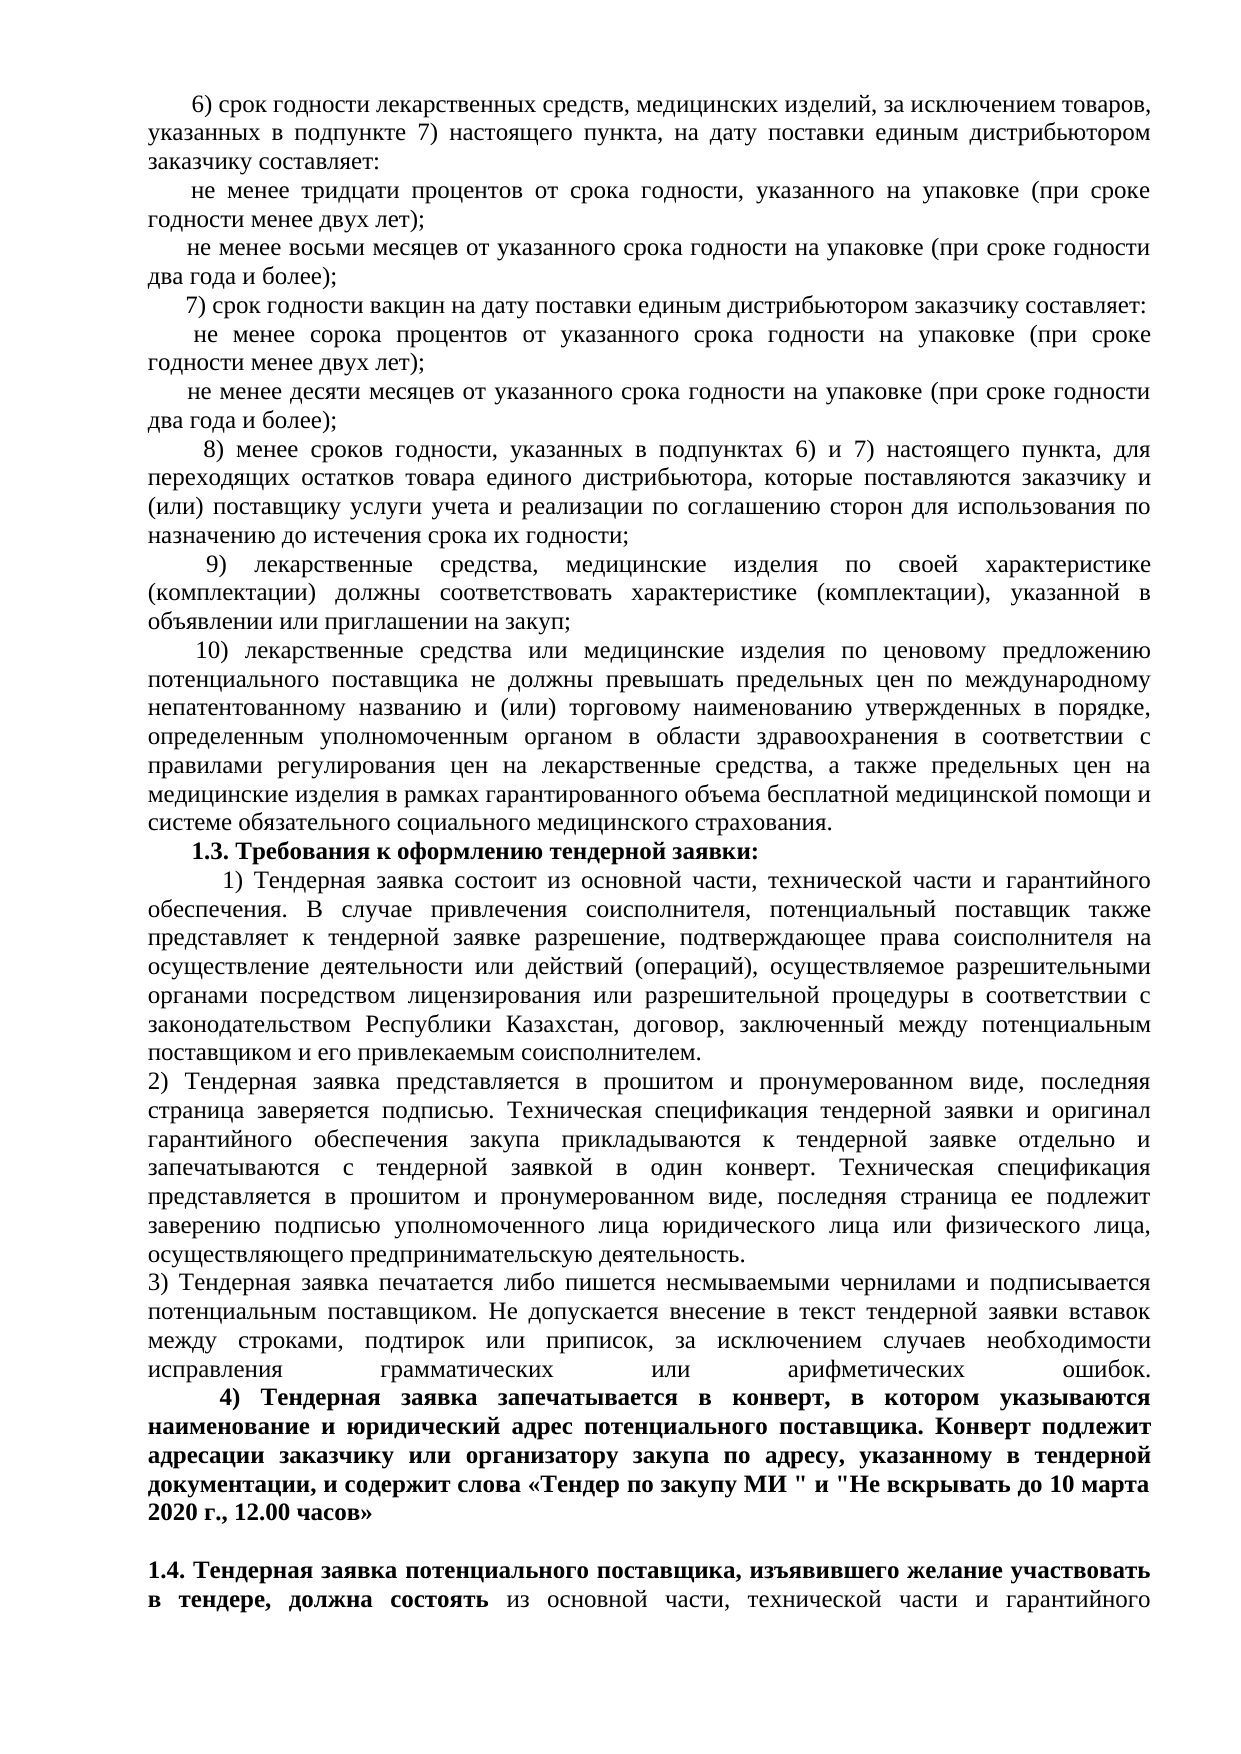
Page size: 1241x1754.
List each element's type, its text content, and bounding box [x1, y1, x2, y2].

text не менее десяти месяцев от указанного срока годности на упаковке (при сроке годности два года и более); [148, 376, 1152, 434]
text не менее восьми месяцев от указанного срока годности на упаковке (при сроке годности два года и более); [148, 232, 1152, 290]
text 9) лекарственные средства, медицинские изделия по своей характеристике (комплектации) должны соответствовать характеристике (комплектации), указанной в объявлении или приглашении на закуп; [148, 549, 1152, 635]
text 3) Тендерная заявка печатается либо пишется несмываемыми чернилами и подписывается потенциальным поставщиком. Не допускается внесение в текст тендерной заявки вставок между строками, подтирок или приписок, за исключением случаев необходимости исправления грамматических или арифметических ошибок. 4) Тендерная заявка запечатывается в конверт, в котором указываются наименование и юридический адрес потенциального поставщика. Конверт подлежит адресации заказчику или организатору закупа по адресу, указанному в тендерной документации, и содержит слова «Тендер по закупу МИ " и "Не вскрывать до 10 марта 2020 г., 12.00 часов» [148, 1267, 1152, 1526]
text 1) Тендерная заявка состоит из основной части, технической части и гарантийного обеспечения. В случае привлечения соисполнителя, потенциальный поставщик также представляет к тендерной заявке разрешение, подтверждающее права соисполнителя на осуществление деятельности или действий (операций), осуществляемое разрешительными органами посредством лицензирования или разрешительной процедуры в соответствии с законодательством Республики Казахстан, договор, заключенный между потенциальным поставщиком и его привлекаемым соисполнителем. [148, 865, 1152, 1066]
text 8) менее сроков годности, указанных в подпунктах 6) и 7) настоящего пункта, для переходящих остатков товара единого дистрибьютора, которые поставляются заказчику и (или) поставщику услуги учета и реализации по соглашению сторон для использования по назначению до истечения срока их годности; [148, 434, 1152, 549]
text 10) лекарственные средства или медицинские изделия по ценовому предложению потенциального поставщика не должны превышать предельных цен по международному непатентованному названию и (или) торговому наименованию утвержденных в порядке, определенным уполномоченным органом в области здравоохранения в соответствии с правилами регулирования цен на лекарственные средства, а также предельных цен на медицинские изделия в рамках гарантированного объема бесплатной медицинской помощи и системе обязательного социального медицинского страхования. [148, 635, 1152, 836]
text 1.3. Требования к оформлению тендерной заявки: [148, 836, 1152, 865]
text 2) Тендерная заявка представляется в прошитом и пронумерованном виде, последняя страница заверяется подписью. Техническая спецификация тендерной заявки и оригинал гарантийного обеспечения закупа прикладываются к тендерной заявке отдельно и запечатываются с тендерной заявкой в один конверт. Техническая спецификация представляется в прошитом и пронумерованном виде, последняя страница ее подлежит заверению подписью уполномоченного лица юридического лица или физического лица, осуществляющего предпринимательскую деятельность. [148, 1066, 1152, 1267]
text не менее тридцати процентов от срока годности, указанного на упаковке (при сроке годности менее двух лет); [148, 175, 1152, 232]
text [148, 1555, 1152, 1612]
text 7) срок годности вакцин на дату поставки единым дистрибьютором заказчику составляет: [148, 290, 1152, 319]
text 6) срок годности лекарственных средств, медицинских изделий, за исключением товаров, указанных в подпункте 7) настоящего пункта, на дату поставки единым дистрибьютором заказчику составляет: [148, 89, 1152, 175]
text не менее сорока процентов от указанного срока годности на упаковке (при сроке годности менее двух лет); [148, 319, 1152, 376]
